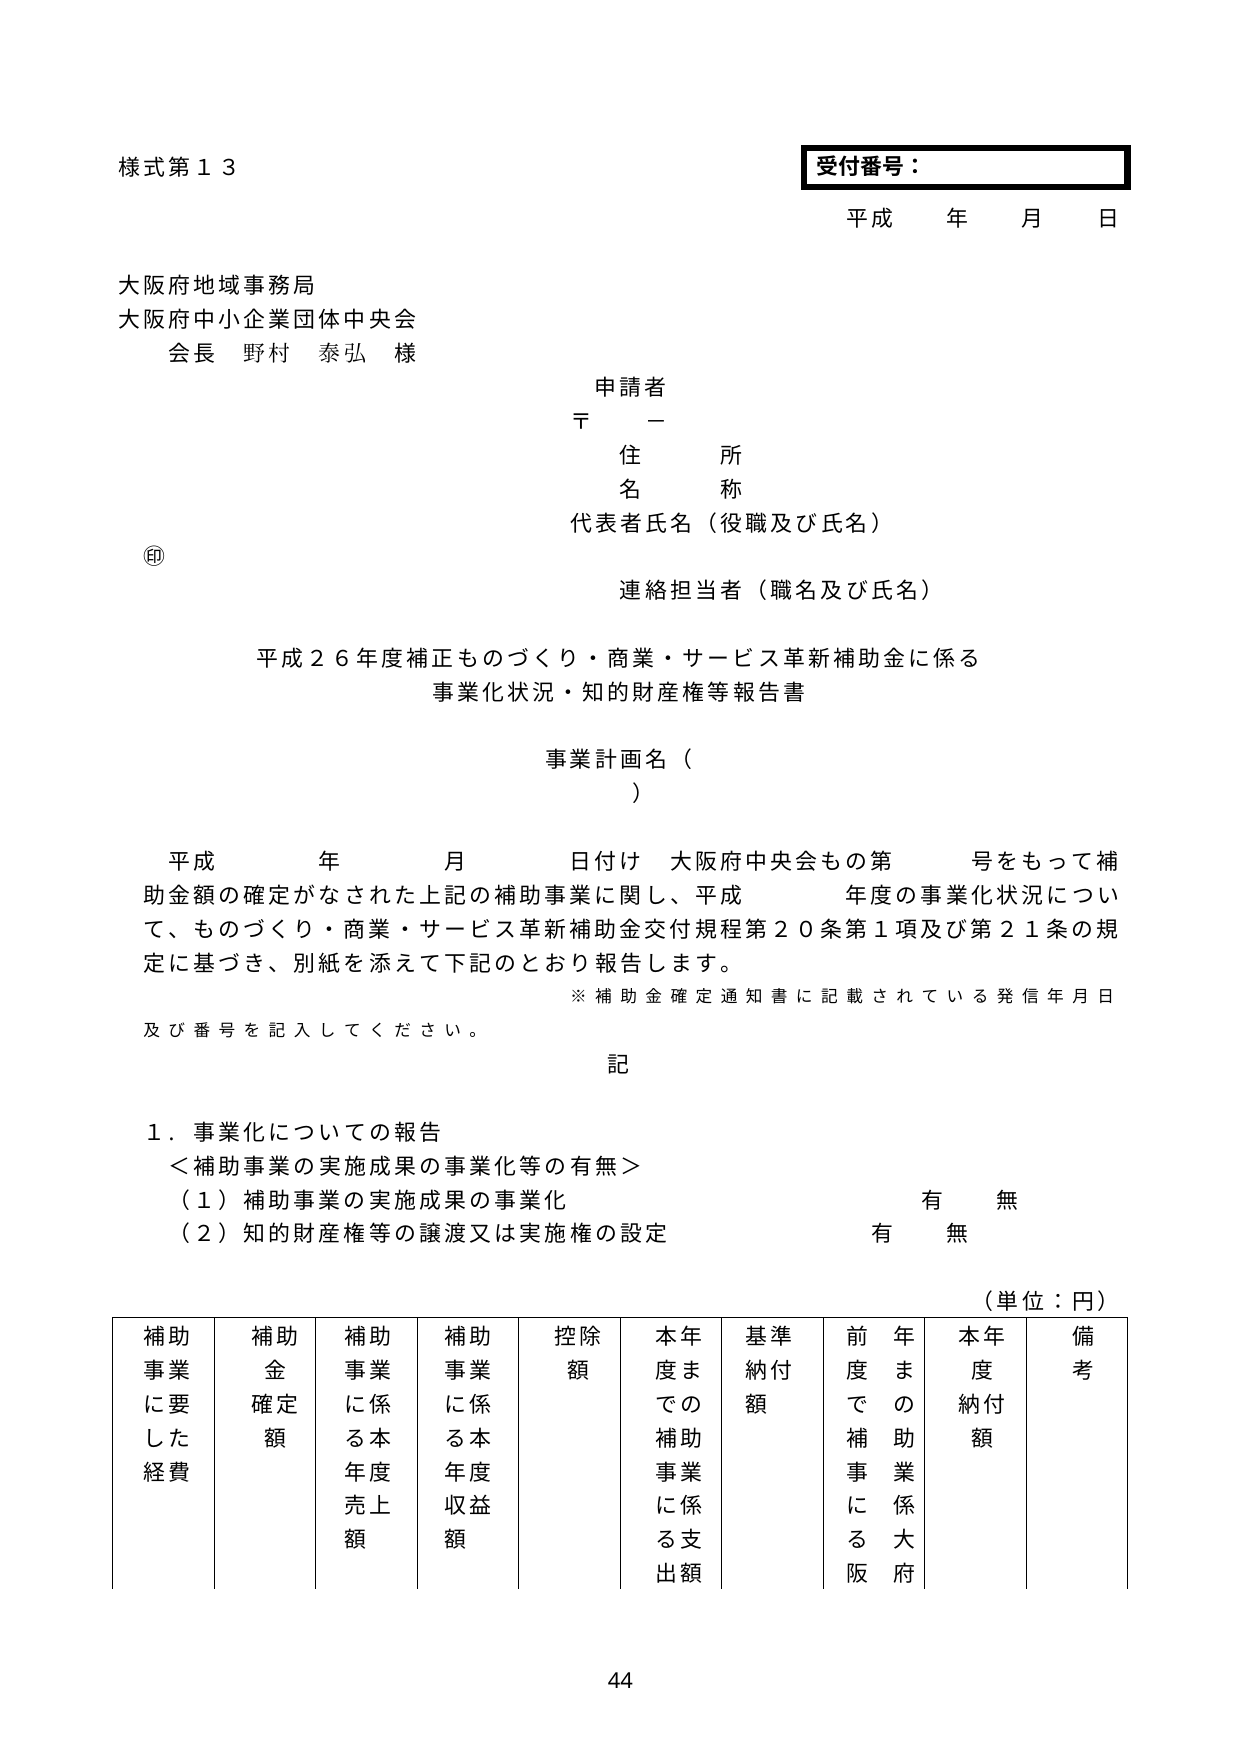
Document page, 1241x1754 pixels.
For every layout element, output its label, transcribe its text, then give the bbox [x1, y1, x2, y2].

text 事業計画名（ ） [118, 741, 1122, 809]
text ※補助金確定通知書に記載されている発信年月日及び番号を記入してください。 [118, 978, 1122, 1046]
text 連絡担当者（職名及び氏名） [140, 572, 1122, 606]
text （２）知的財産権等の譲渡又は実施権の設定 有 無 [118, 1215, 1122, 1249]
text 大阪府地域事務局 [118, 267, 1122, 301]
table_header 補助事業に係る本年度売上額 [316, 1318, 417, 1589]
table_header 基準納付額 [722, 1318, 823, 1589]
text （単位：円） [118, 1283, 1122, 1317]
text 会長 野村 泰弘 様 [118, 335, 1122, 369]
table_header 本年度までの補助事業に係る支出額 [621, 1318, 721, 1589]
text 申請者 [118, 369, 1122, 403]
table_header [824, 1318, 924, 1589]
table_header 補助事業に係る本年度収益額 [418, 1318, 518, 1589]
text 〒 － [140, 403, 1122, 437]
text （１）補助事業の実施成果の事業化 有 無 [118, 1182, 1122, 1215]
text 名 称 [118, 471, 1122, 504]
text 平成２６年度補正ものづくり・商業・サービス革新補助金に係る [118, 640, 1122, 674]
text 大阪府中小企業団体中央会 [118, 301, 1122, 335]
text ＜補助事業の実施成果の事業化等の有無＞ [118, 1148, 1122, 1182]
text 代表者氏名（役職及び氏名） ㊞ [140, 504, 1122, 572]
table_header 備 考 [1027, 1318, 1127, 1589]
text 様式第１３ [118, 149, 801, 183]
text １.事業化についての報告 [118, 1114, 1122, 1148]
subtitle 記 [118, 1046, 1122, 1080]
text 平成 年 月 日 [118, 200, 1122, 234]
table_header 本年度 納付額 [925, 1318, 1026, 1589]
table_header 補助事業に要した経費 [113, 1318, 214, 1589]
table_header 補助金 確定額 [215, 1318, 315, 1589]
text 平成 年 月 日付け 大阪府中央会もの第 号をもって補助金額の確定がなされた上記の補助事業に関し、平成 年度の事業化状況について、ものづくり・商業・サービス革新補助金交付規程第２０条第１項及び第２１条の規定に基づき、別紙を添えて下記のとおり報告します。 [118, 843, 1122, 978]
text 住 所 [118, 437, 1122, 471]
text 事業化状況・知的財産権等報告書 [118, 674, 1122, 708]
table_header 控除額 [519, 1318, 620, 1589]
